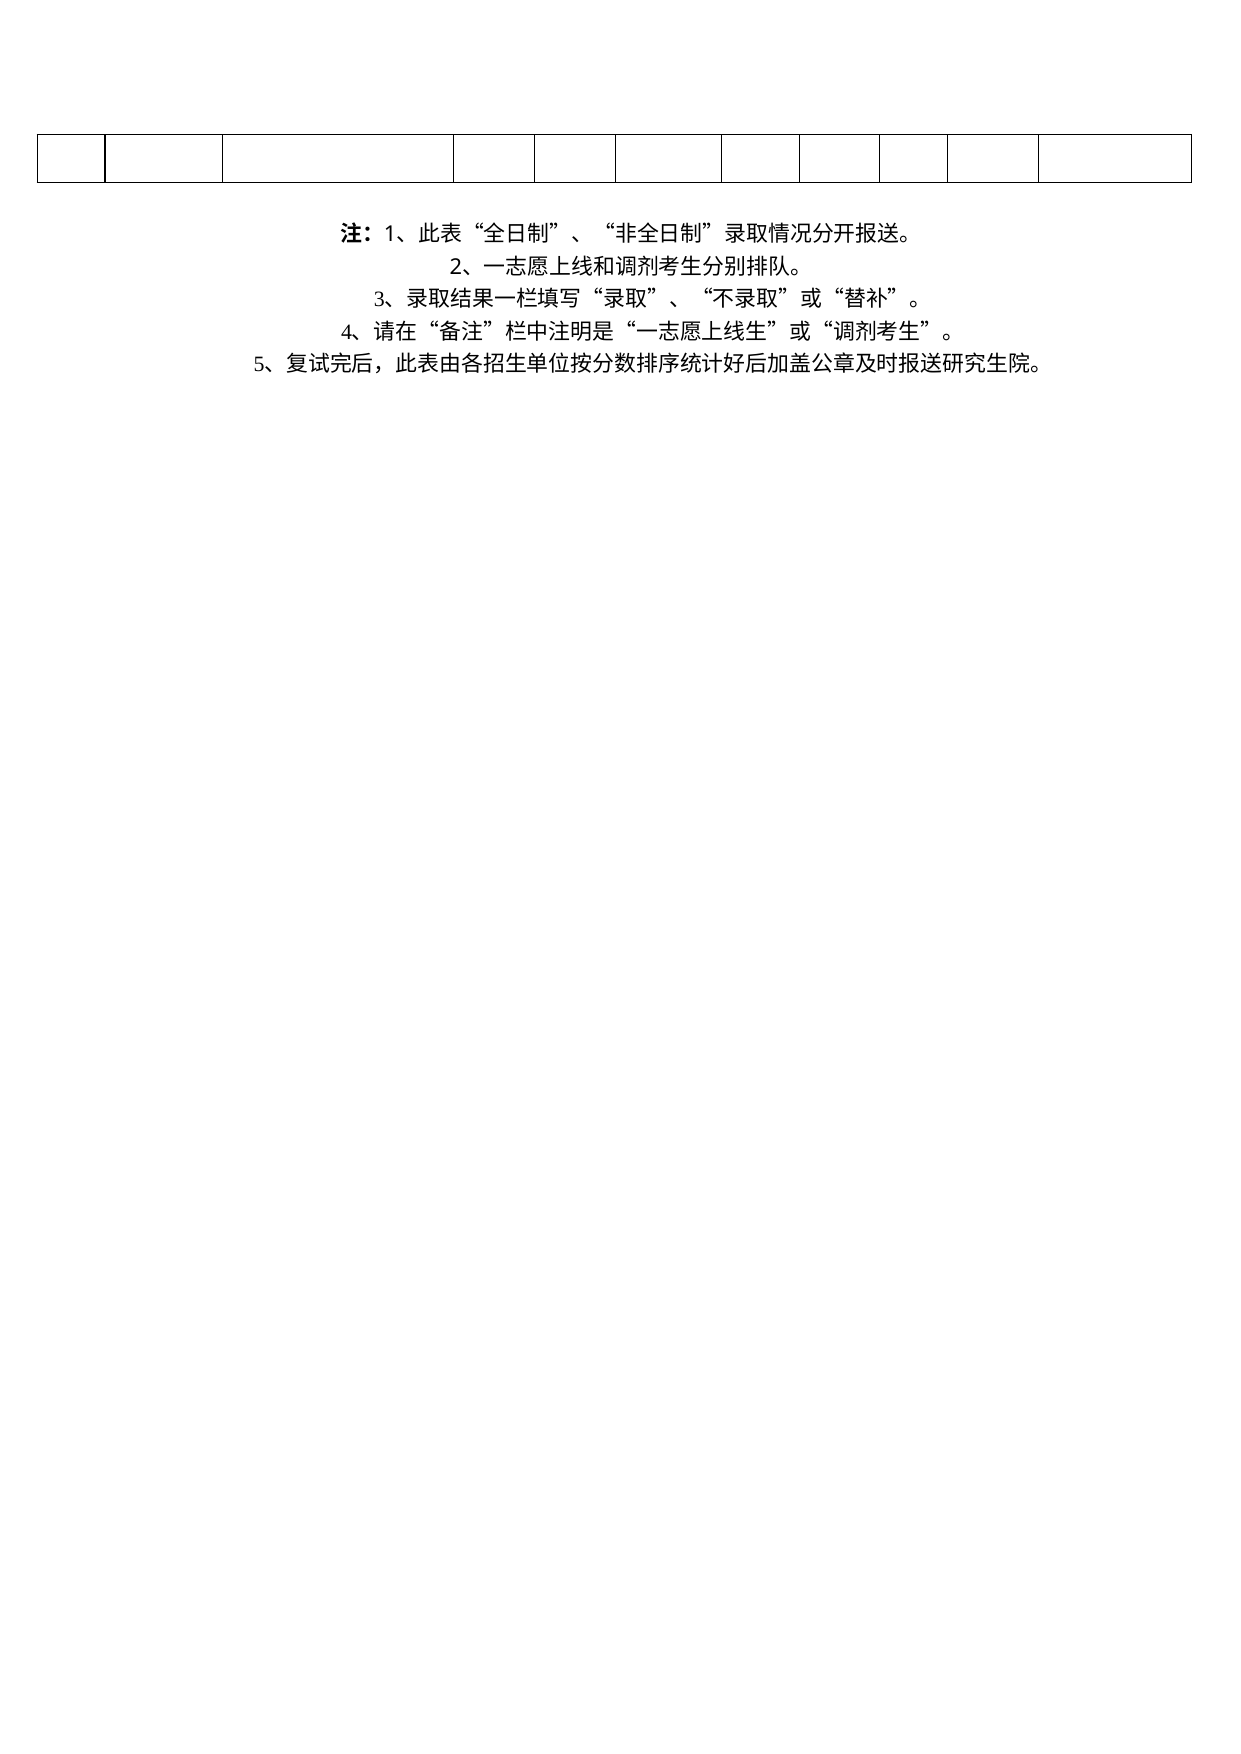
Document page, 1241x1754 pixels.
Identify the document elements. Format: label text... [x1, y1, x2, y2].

table_cell [800, 135, 879, 182]
text 注：1、此表“全日制”、“非全日制”录取情况分开报送。 [35, 216, 1193, 248]
table_cell [616, 135, 721, 182]
table_cell [535, 135, 615, 182]
table_cell [948, 135, 1038, 182]
table_cell [38, 135, 104, 182]
list 复试完后，此表由各招生单位按分数排序统计好后加盖公章及时报送研究生院。 [35, 346, 1193, 378]
table_cell [454, 135, 534, 182]
table_cell [880, 135, 947, 182]
table_cell [106, 135, 222, 182]
text 2、一志愿上线和调剂考生分别排队。 [35, 248, 1193, 281]
table_cell [223, 135, 453, 182]
list 录取结果一栏填写“录取”、“不录取”或“替补”。 [35, 281, 1193, 313]
list 请在“备注”栏中注明是“一志愿上线生”或“调剂考生”。 [35, 313, 1193, 346]
table_cell [1039, 135, 1191, 182]
table_cell [722, 135, 799, 182]
